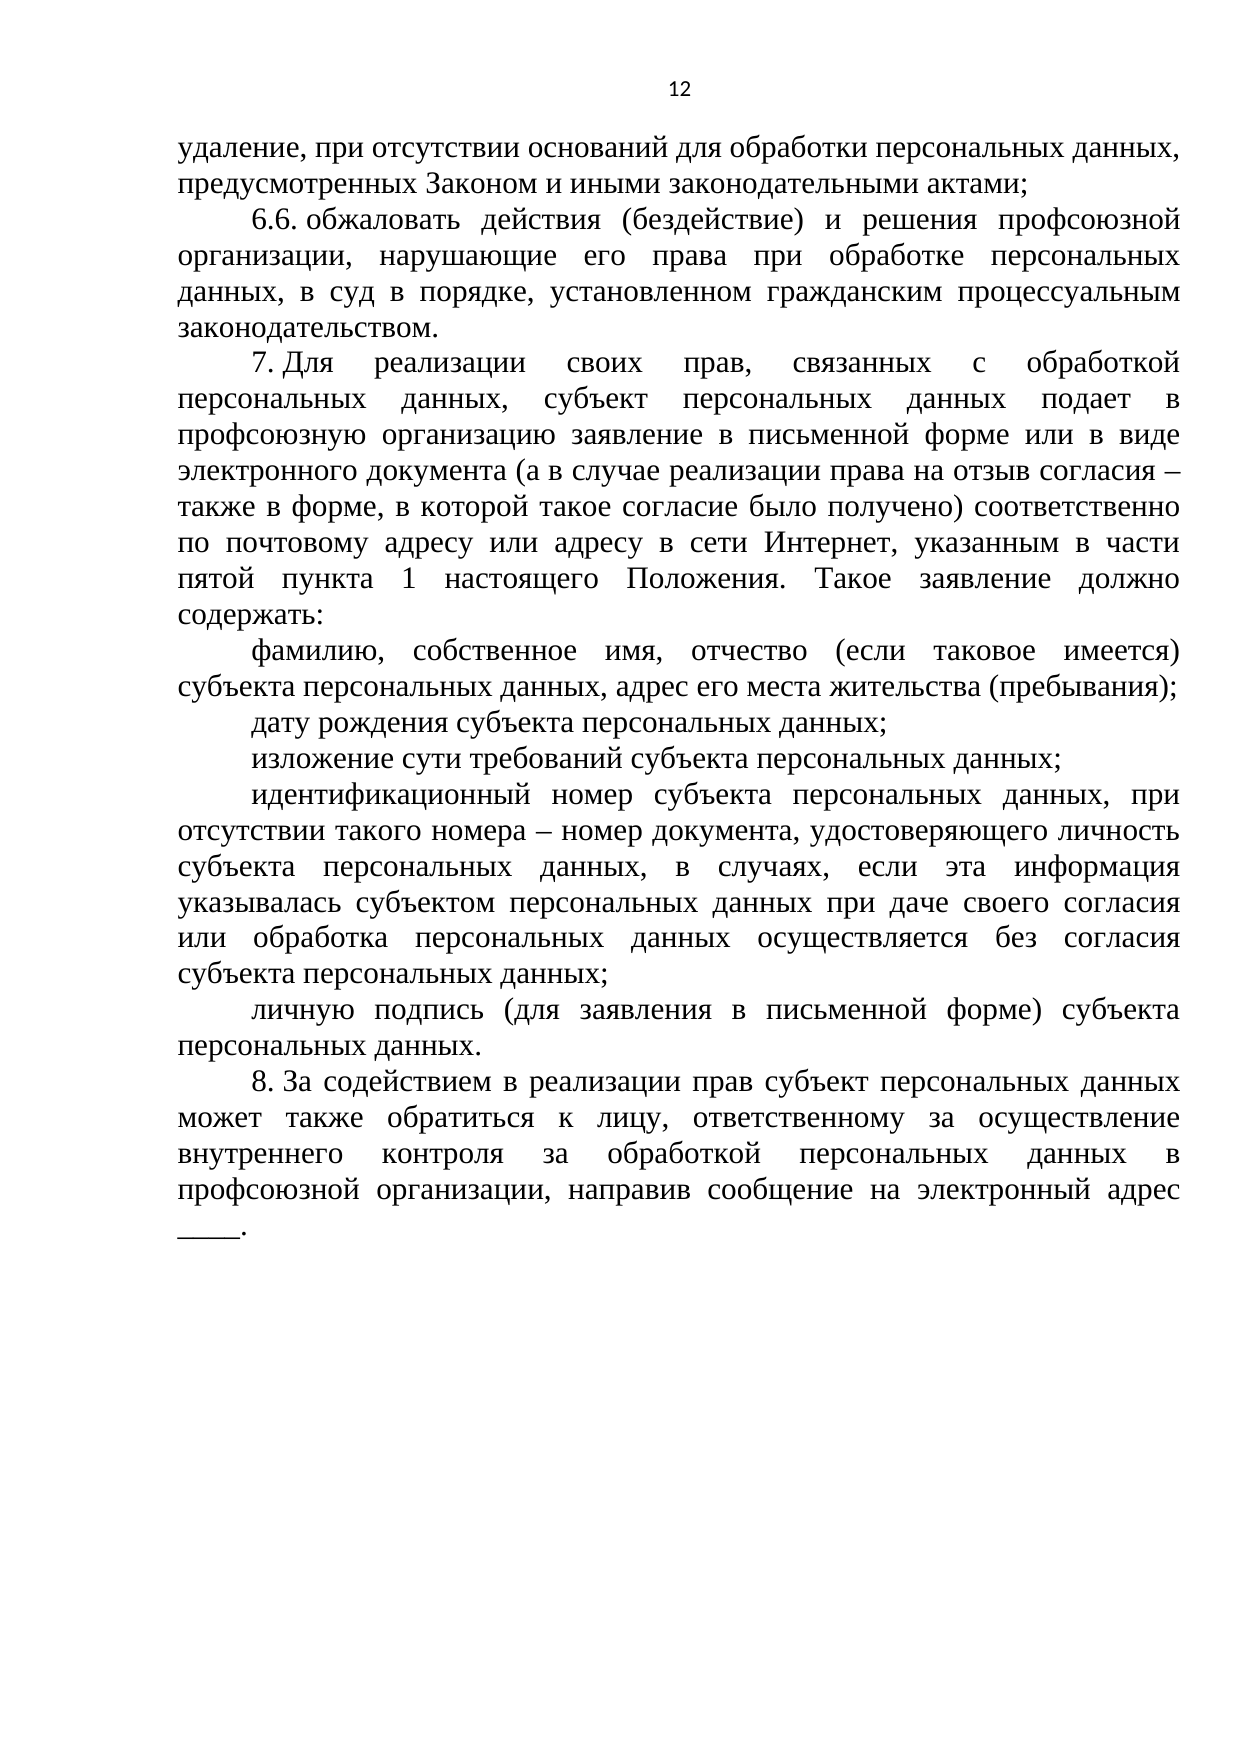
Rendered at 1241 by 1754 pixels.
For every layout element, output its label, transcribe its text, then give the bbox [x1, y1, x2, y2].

text личную подпись (для заявления в письменной форме) субъекта персональных данных. [177, 991, 1181, 1062]
text фамилию, собственное имя, отчество (если таковое имеется) субъекта персональных данных, адрес его места жительства (пребывания); [177, 631, 1181, 703]
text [177, 128, 1181, 200]
text 6.6. обжаловать действия (бездействие) и решения профсоюзной организации, нарушающие его права при обработке персональных данных, в суд в порядке, установленном гражданским процессуальным законодательством. [177, 200, 1181, 344]
text идентификационный номер субъекта персональных данных, при отсутствии такого номера – номер документа, удостоверяющего личность субъекта персональных данных, в случаях, если эта информация указывалась субъектом персональных данных при даче своего согласия или обработка персональных данных осуществляется без согласия субъекта персональных данных; [177, 775, 1181, 991]
text изложение сути требований субъекта персональных данных; [177, 739, 1181, 775]
text 8. За содействием в реализации прав субъект персональных данных может также обратиться к лицу, ответственному за осуществление внутреннего контроля за обработкой персональных данных в профсоюзной организации, направив сообщение на электронный адрес ____. [177, 1062, 1181, 1242]
text дату рождения субъекта персональных данных; [177, 703, 1181, 739]
text 7. Для реализации своих прав, связанных с обработкой персональных данных, субъект персональных данных подает в профсоюзную организацию заявление в письменной форме или в виде электронного документа (а в случае реализации права на отзыв согласия – также в форме, в которой такое согласие было получено) соответственно по почтовому адресу или адресу в сети Интернет, указанным в части пятой пункта 1 настоящего Положения. Такое заявление должно содержать: [177, 344, 1181, 631]
